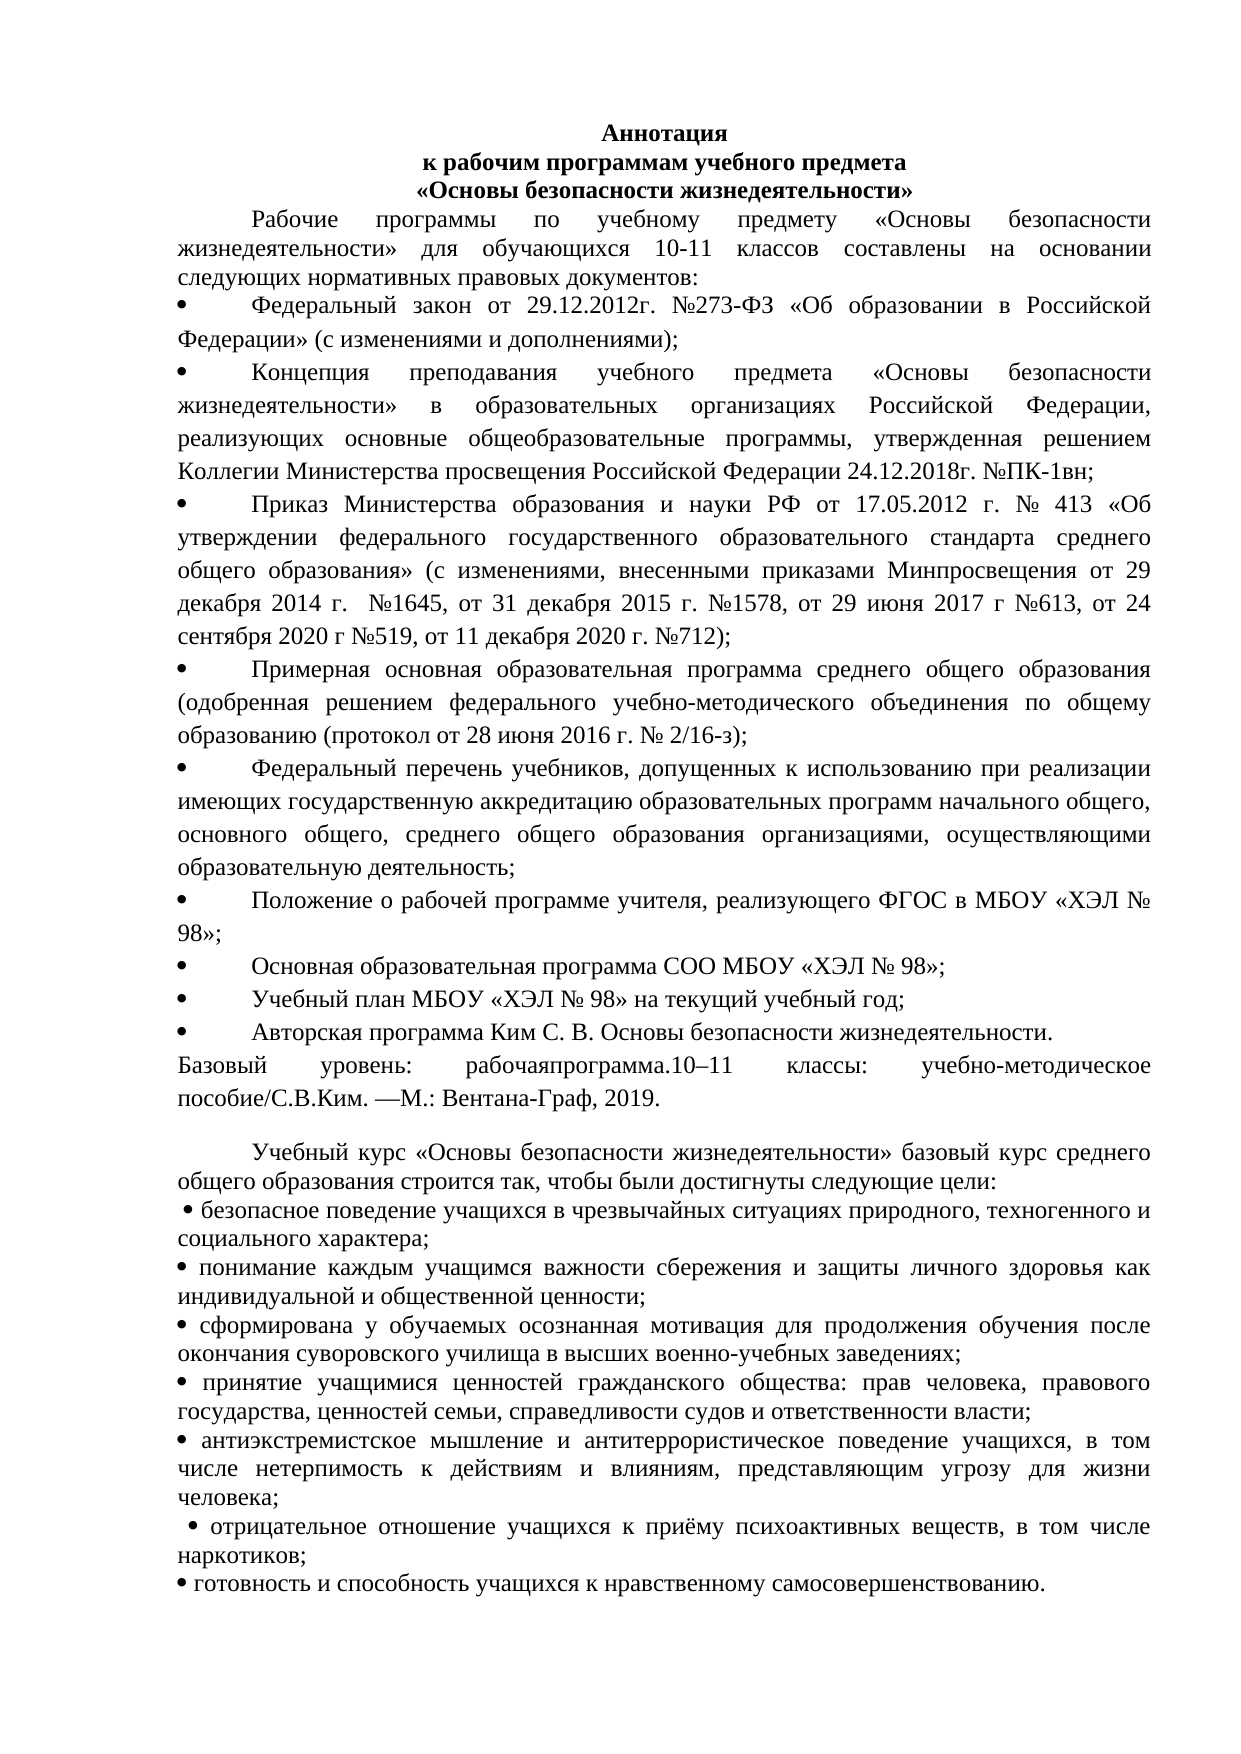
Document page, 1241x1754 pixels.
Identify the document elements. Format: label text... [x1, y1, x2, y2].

text к рабочим программам учебного предмета [177, 147, 1152, 176]
list Учебный план МБОУ «ХЭЛ № 98» на текущий учебный год; [177, 984, 1152, 1013]
text Базовый уровень: рабочаяпрограмма.10–11 классы: учебно-методическое пособие/С.В.Ким. —М.: Вентана-Граф, 2019. [177, 1050, 1152, 1112]
text «Основы безопасности жизнедеятельности» [177, 176, 1152, 204]
text отрицательное отношение учащихся к приёму психоактивных веществ, в том числе наркотиков; [177, 1511, 1152, 1568]
list Приказ Министерства образования и науки РФ от 17.05.2012 г. № 413 «Об утверждении федерального государственного образовательного стандарта среднего общего образования» (с изменениями, внесенными приказами Минпросвещения от 29 декабря 2014 г. №1645, от 31 декабря 2015 г. №1578, от 29 июня 2017 г №613, от 24 сентября 2020 г №519, от 11 декабря 2020 г. №712); [177, 489, 1152, 649]
list Федеральный перечень учебников, допущенных к использованию при реализации имеющих государственную аккредитацию образовательных программ начального общего, основного общего, среднего общего образования организациями, осуществляющими образовательную деятельность; [177, 753, 1152, 881]
text Учебный курс «Основы безопасности жизнедеятельности» базовый курс среднего общего образования строится так, чтобы были достигнуты следующие цели: [177, 1137, 1152, 1195]
list Положение о рабочей программе учителя, реализующего ФГОС в МБОУ «ХЭЛ № 98»; [177, 885, 1152, 947]
text готовность и способность учащихся к нравственному самосовершенствованию. [177, 1568, 1152, 1597]
text безопасное поведение учащихся в чрезвычайных ситуациях природного, техногенного и социального характера; [177, 1195, 1152, 1252]
text сформирована у обучаемых осознанная мотивация для продолжения обучения после окончания суворовского училища в высших военно-учебных заведениях; [177, 1310, 1152, 1367]
text Аннотация [177, 118, 1152, 147]
list Авторская программа Ким С. В. Основы безопасности жизнедеятельности. [177, 1017, 1152, 1046]
text антиэкстремистское мышление и антитеррористическое поведение учащихся, в том числе нетерпимость к действиям и влияниям, представляющим угрозу для жизни человека; [177, 1425, 1152, 1511]
list Концепция преподавания учебного предмета «Основы безопасности жизнедеятельности» в образовательных организациях Российской Федерации, реализующих основные общеобразовательные программы, утвержденная решением Коллегии Министерства просвещения Российской Федерации 24.12.2018г. №ПК-1вн; [177, 357, 1152, 484]
list Основная образовательная программа СОО МБОУ «ХЭЛ № 98»; [177, 951, 1152, 980]
text Рабочие программы по учебному предмету «Основы безопасности жизнедеятельности» для обучающихся 10-11 классов составлены на основании следующих нормативных правовых документов: [177, 204, 1152, 291]
list Федеральный закон от 29.12.2012г. №273-ФЗ «Об образовании в Российской Федерации» (с изменениями и дополнениями); [177, 291, 1152, 352]
text понимание каждым учащимся важности сбережения и защиты личного здоровья как индивидуальной и общественной ценности; [177, 1252, 1152, 1310]
text принятие учащимися ценностей гражданского общества: прав человека, правового государства, ценностей семьи, справедливости судов и ответственности власти; [177, 1367, 1152, 1425]
list Примерная основная образовательная программа среднего общего образования (одобренная решением федерального учебно-методического объединения по общему образованию (протокол от 28 июня 2016 г. № 2/16-з); [177, 654, 1152, 749]
